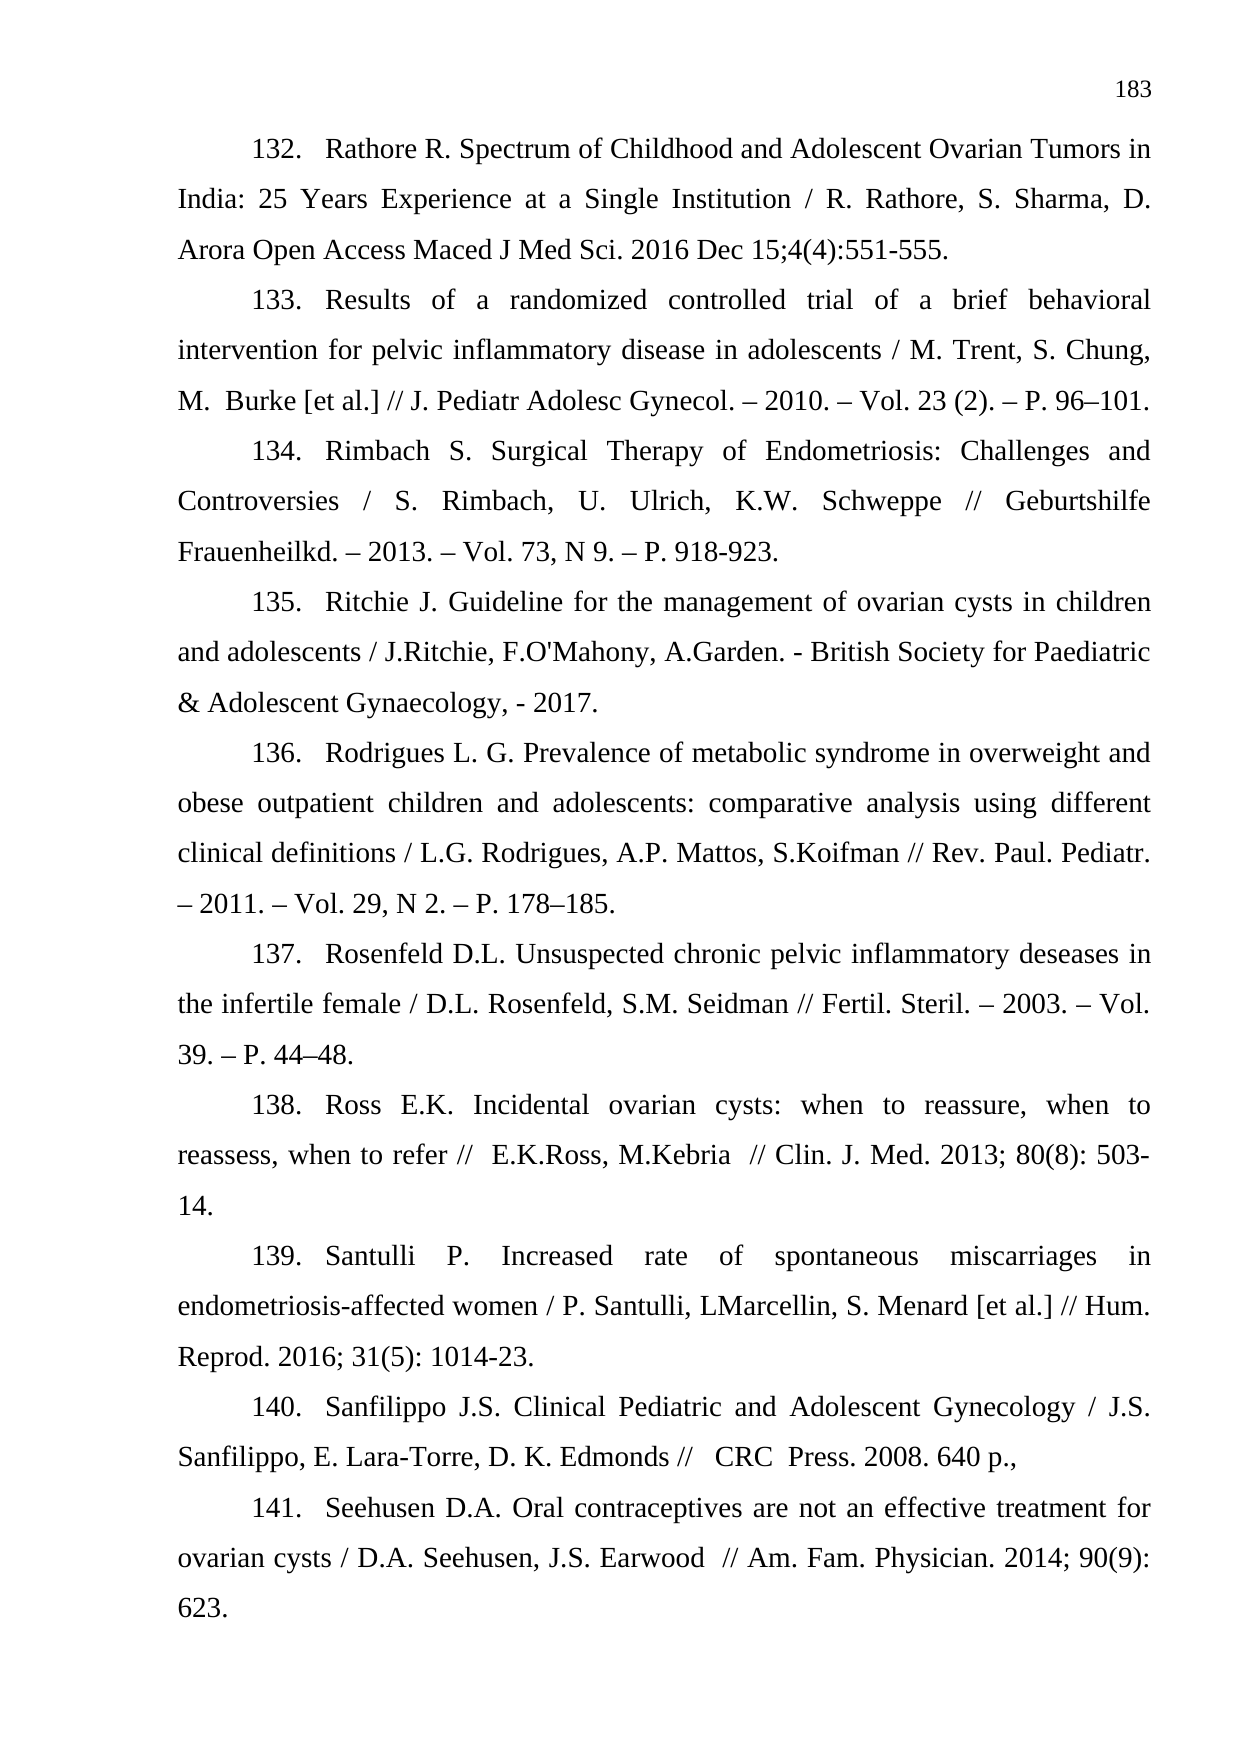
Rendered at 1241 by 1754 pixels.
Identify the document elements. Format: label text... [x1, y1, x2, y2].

list Results of a randomized controlled trial of a brief behavioral intervention for pelvic inflammatory disease in adolescents / M. Trent, S. Chung, M. Burke [et al.] // J. Pediatr Adolesc Gynecol. – 2010. – Vol. 23 (2). – P. 96–101. [177, 282, 1152, 416]
list Rodrigues L. G. Prevalence of metabolic syndrome in overweight and obese outpatient children and adolescents: comparative analysis using different clinical definitions / L.G. Rodrigues, A.P. Mattos, S.Koifman // Rev. Paul. Pediatr. – 2011. – Vol. 29, N 2. – Р. 178–185. [177, 735, 1152, 919]
list Seehusen D.A. Oral contraceptives are not an effective treatment for ovarian cysts / D.A. Seehusen, J.S. Earwood // Am. Fam. Physician. 2014; 90(9): 623. [177, 1490, 1152, 1624]
list Rimbach S. Surgical Therapy of Endometriosis: Challenges and Controversies / S. Rimbach, U. Ulrich, K.W. Schweppe // Geburtshilfe Frauenheilkd. – 2013. – Vol. 73, N 9. – P. 918-923. [177, 433, 1152, 567]
list Ross E.K. Incidental ovarian cysts: when to reassure, when to reassess, when to refer // E.K.Ross, M.Kebria // Clin. J. Med. 2013; 80(8): 503-14. [177, 1087, 1152, 1221]
list Rosenfeld D.L. Unsuspected chronic pelvic inflammatory deseases in the infertile female / D.L. Rosenfeld, S.M. Seidman // Fertil. Steril. – 2003. – Vol. 39. – P. 44–48. [177, 936, 1152, 1070]
list Ritchie J. Guideline for the management of ovarian cysts in children and adolescents / J.Ritchie, F.O'Mahony, A.Garden. - British Society for Paediatric & Adolescent Gynaecology, - 2017. [177, 584, 1152, 718]
list Rathore R. Spectrum of Childhood and Adolescent Ovarian Tumors in India: 25 Years Experience at a Single Institution / R. Rathore, S. Sharma, D. Arora Open Access Maced J Med Sci. 2016 Dec 15;4(4):551-555. [177, 131, 1152, 265]
list Sanfilippo J.S. Clinical Pediatric and Adolescent Gynecology / J.S. Sanfilippo, E. Lara-Torre, D. K. Edmonds // CRC Press. 2008. 640 p., [177, 1389, 1152, 1473]
list Santulli P. Increased rate of spontaneous miscarriages in endometriosis-affected women / P. Santulli, LMarcellin, S. Menard [et al.] // Hum. Reprod. 2016; 31(5): 1014-23. [177, 1238, 1152, 1372]
